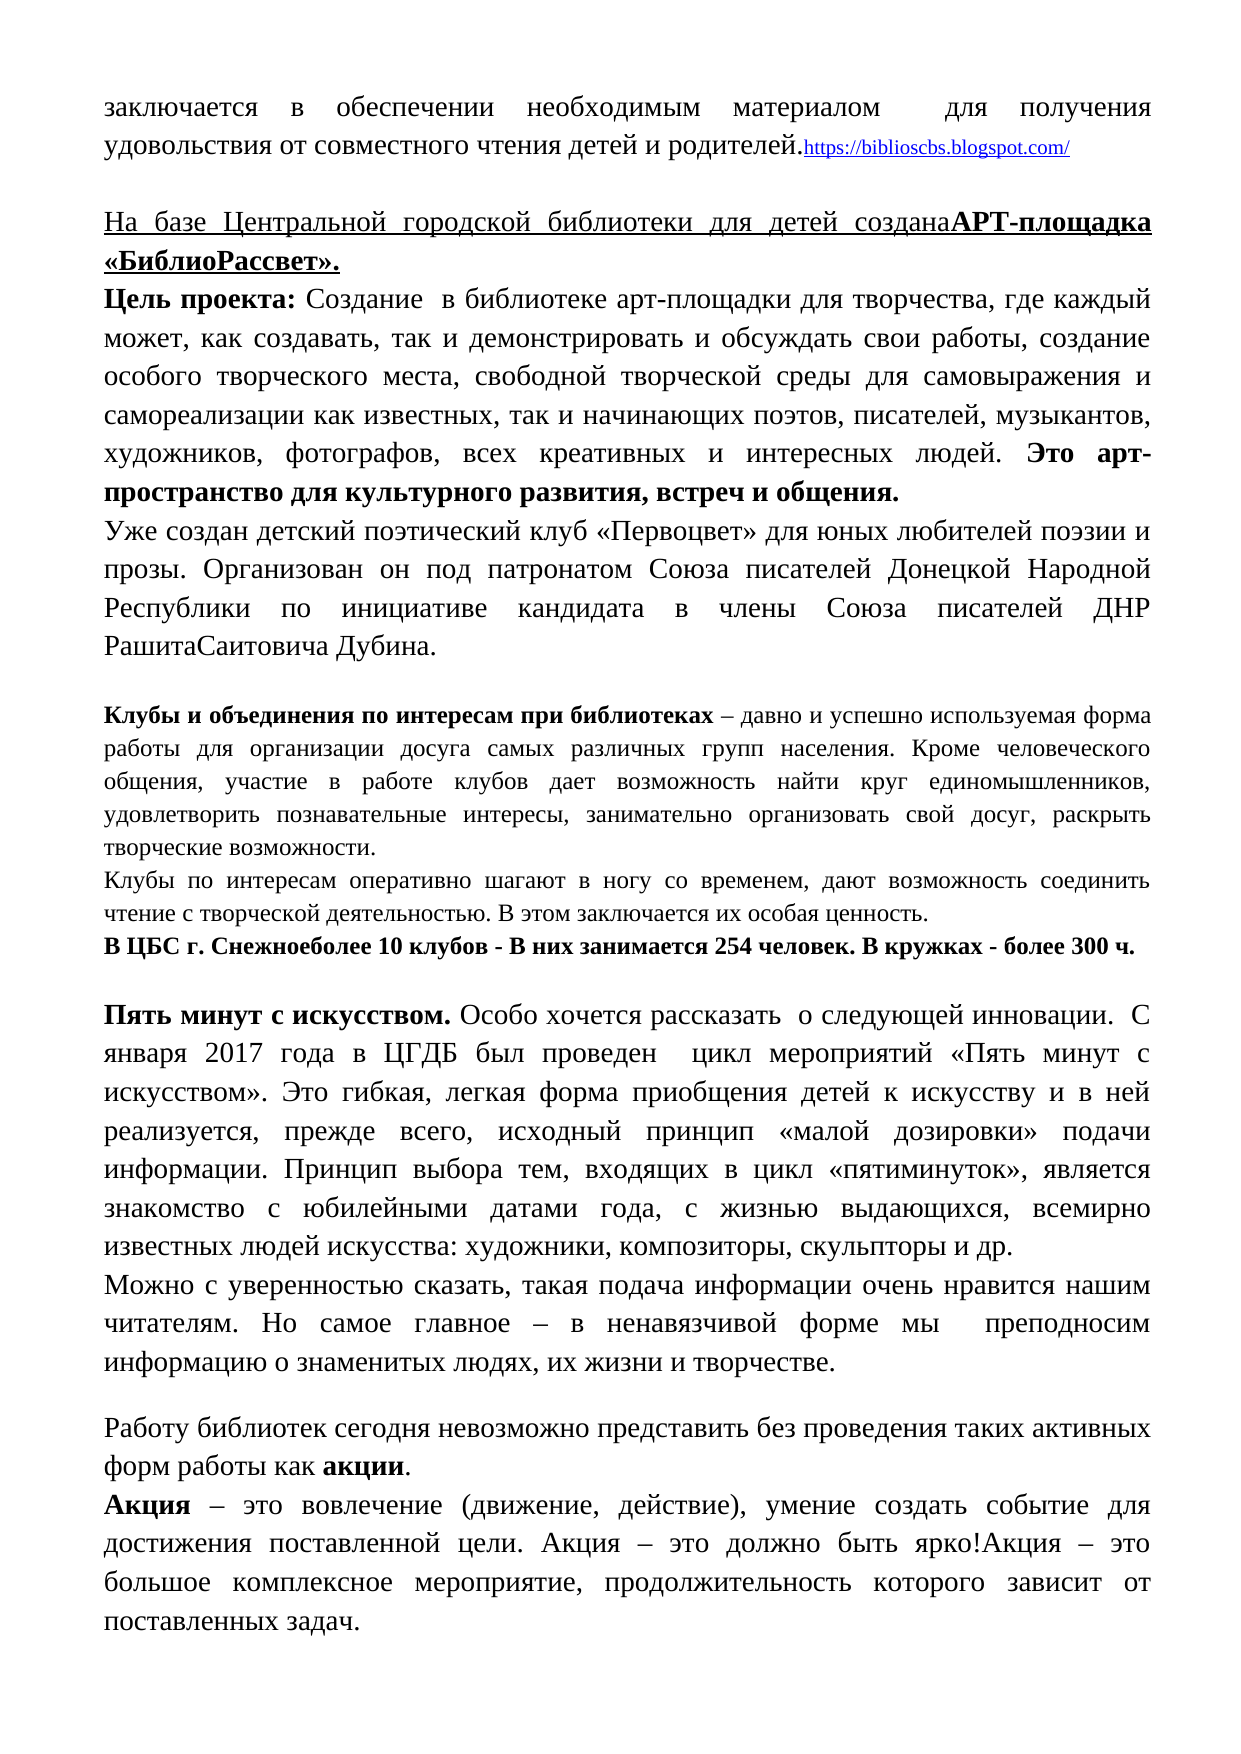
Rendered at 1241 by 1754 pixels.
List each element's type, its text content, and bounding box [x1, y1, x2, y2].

text В ЦБС г. Снежноеболее 10 клубов - В них занимается 254 человек. В кружках - более 300 ч. [103, 931, 1152, 960]
text Клубы по интересам оперативно шагают в ногу со временем, дают возможность соединить чтение с творческой деятельностью. В этом заключается их особая ценность. [103, 865, 1152, 927]
text Уже создан детский поэтический клуб «Первоцвет» для юных любителей поэзии и прозы. Организован он под патронатом Союза писателей Донецкой Народной Республики по инициативе кандидата в члены Союза писателей ДНР РашитаСаитовича Дубина. [103, 513, 1152, 662]
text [103, 89, 1152, 161]
text На базе Центральной городской библиотеки для детей созданаАРТ-площадка «БиблиоРассвет». [103, 204, 1152, 233]
text Клубы и объединения по интересам при библиотеках – давно и успешно используемая форма работы для организации досуга самых различных групп населения. Кроме человеческого общения, участие в работе клубов дает возможность найти круг единомышленников, удовлетворить познавательные интересы, занимательно организовать свой досуг, раскрыть творческие возможности. [103, 700, 1152, 861]
text Пять минут с искусством. Особо хочется рассказать о следующей инновации. С января 2017 года в ЦГДБ был проведен цикл мероприятий «Пять минут с искусством». Это гибкая, легкая форма приобщения детей к искусству и в ней реализуется, прежде всего, исходный принцип «малой дозировки» подачи информации. Принцип выбора тем, входящих в цикл «пятиминуток», является знакомство с юбилейными датами года, с жизнью выдающихся, всемирно известных людей искусства: художники, композиторы, скульпторы и др. [103, 997, 1152, 1262]
text Работу библиотек сегодня невозможно представить без проведения таких активных форм работы как акции. [103, 1410, 1152, 1482]
text Акция – это вовлечение (движение, действие), умение создать событие для достижения поставленной цели. Акция – это должно быть ярко!Акция – это большое комплексное мероприятие, продолжительность которого зависит от поставленных задач. [103, 1487, 1152, 1636]
text Можно с уверенностью сказать, такая подача информации очень нравится нашим читателям. Но самое главное – в ненавязчивой форме мы преподносим информацию о знаменитых людях, их жизни и творчестве. [103, 1267, 1152, 1377]
text Цель проекта: Создание в библиотеке арт-площадки для творчества, где каждый может, как создавать, так и демонстрировать и обсуждать свои работы, создание особого творческого места, свободной творческой среды для самовыражения и самореализации как известных, так и начинающих поэтов, писателей, музыкантов, художников, фотографов, всех креативных и интересных людей. Это арт-пространство для культурного развития, встреч и общения. [103, 281, 1152, 508]
text На базе Центральной городской библиотеки для детей созданаАРТ-площадка «БиблиоРассвет». [103, 234, 1152, 276]
